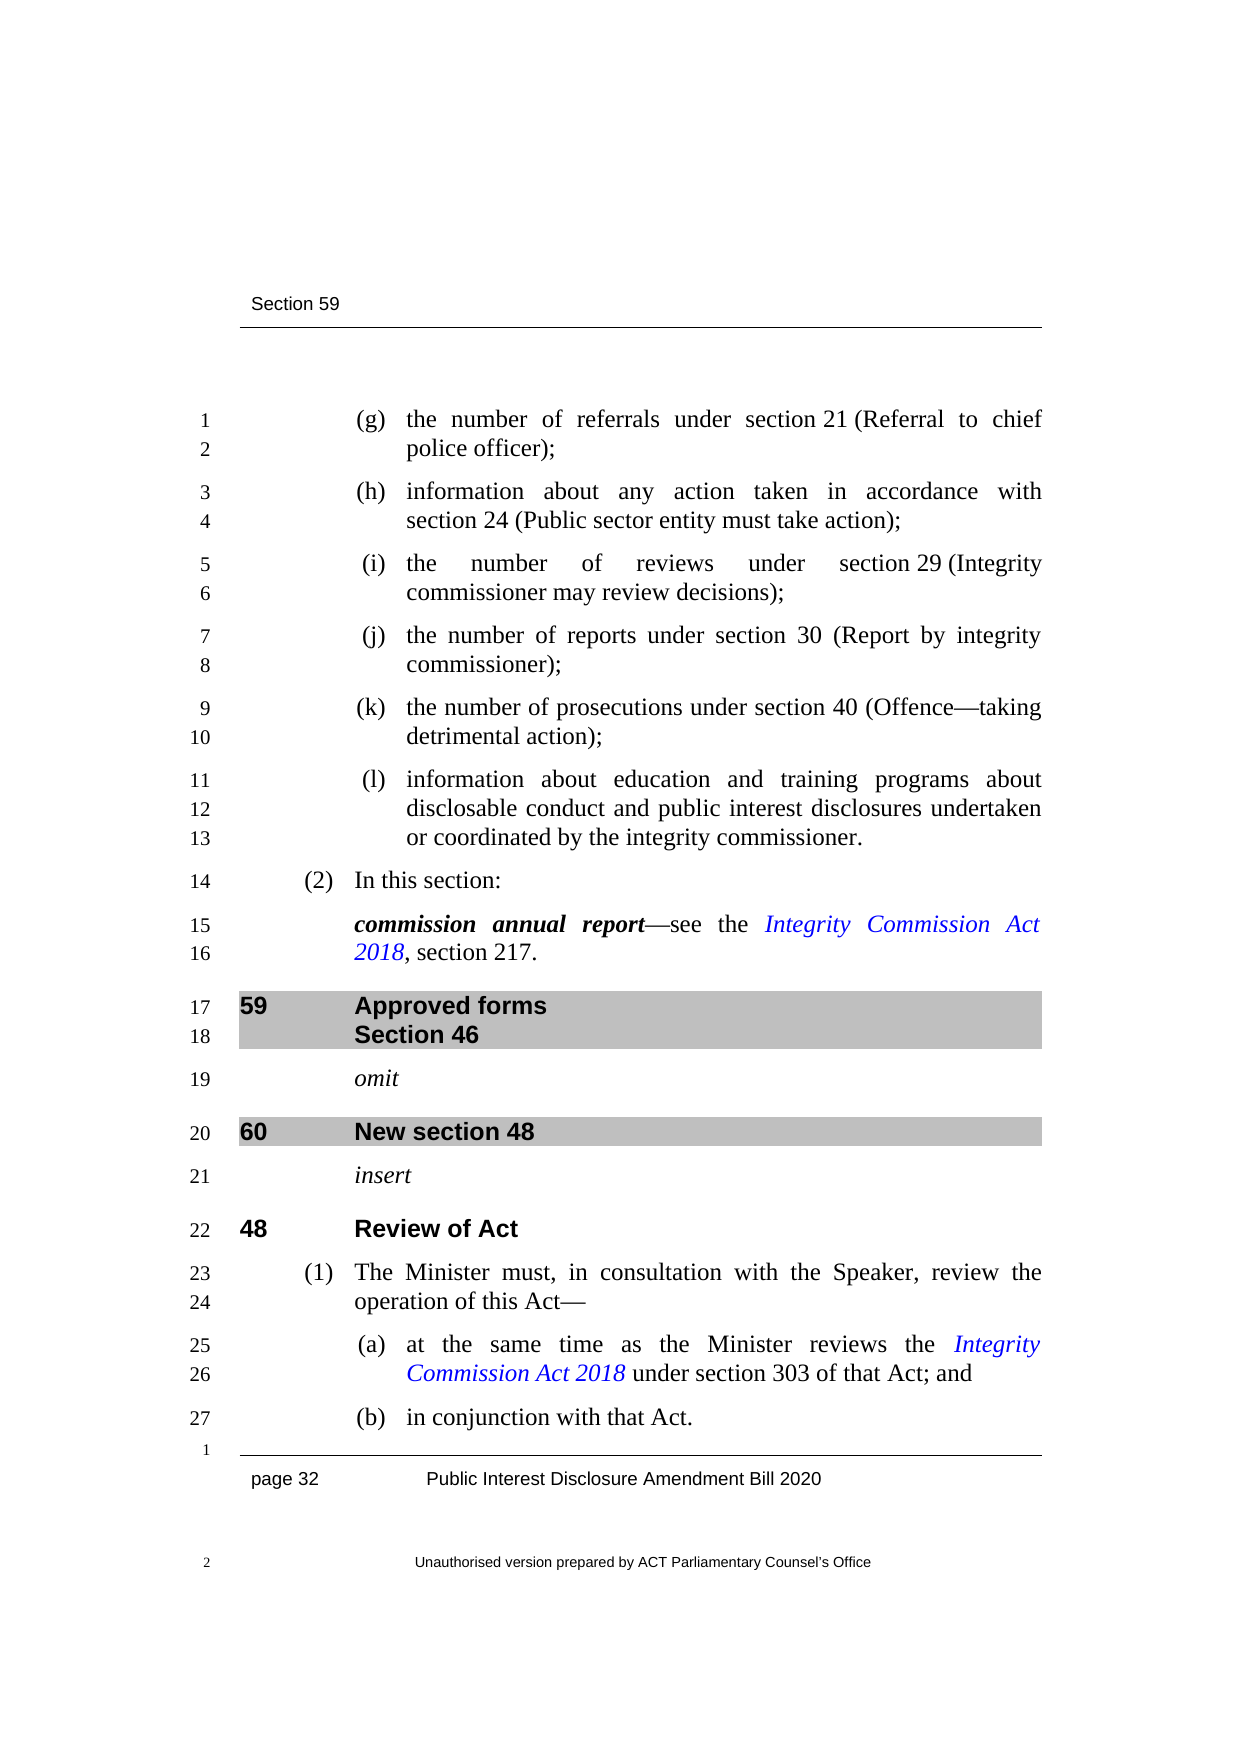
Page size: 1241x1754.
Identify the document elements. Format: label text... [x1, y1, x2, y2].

text (g) the number of referrals under section 21 (Referral to chief police officer); [239, 404, 1042, 462]
text (2) In this section: [239, 865, 1042, 894]
text (l) information about education and training programs about disclosable conduct and public interest disclosures undertaken or coordinated by the integrity commissioner. [239, 764, 1042, 851]
text insert [354, 1160, 1042, 1189]
text (k) the number of prosecutions under section 40 (Offence—taking detrimental action); [239, 692, 1042, 750]
text 60 New section 48 [239, 1117, 1042, 1146]
text (a) at the same time as the Minister reviews the Integrity Commission Act 2018 under section 303 of that Act; and [239, 1329, 1042, 1387]
text (1) The Minister must, in consultation with the Speaker, review the operation of this Act— [239, 1257, 1042, 1315]
text (i) the number of reviews under section 29 (Integrity commissioner may review decisions); [239, 548, 1042, 606]
text (h) information about any action taken in accordance with section 24 (Public sector entity must take action); [239, 476, 1042, 534]
text (j) the number of reports under section 30 (Report by integrity commissioner); [239, 620, 1042, 678]
text 59 Approved forms Section 46 [239, 991, 1042, 1049]
text (b) in conjunction with that Act. [239, 1402, 1042, 1430]
text omit [354, 1063, 1042, 1092]
text 48 Review of Act [239, 1214, 1042, 1243]
text commission annual report—see the Integrity Commission Act 2018, section 217. [354, 909, 1042, 966]
